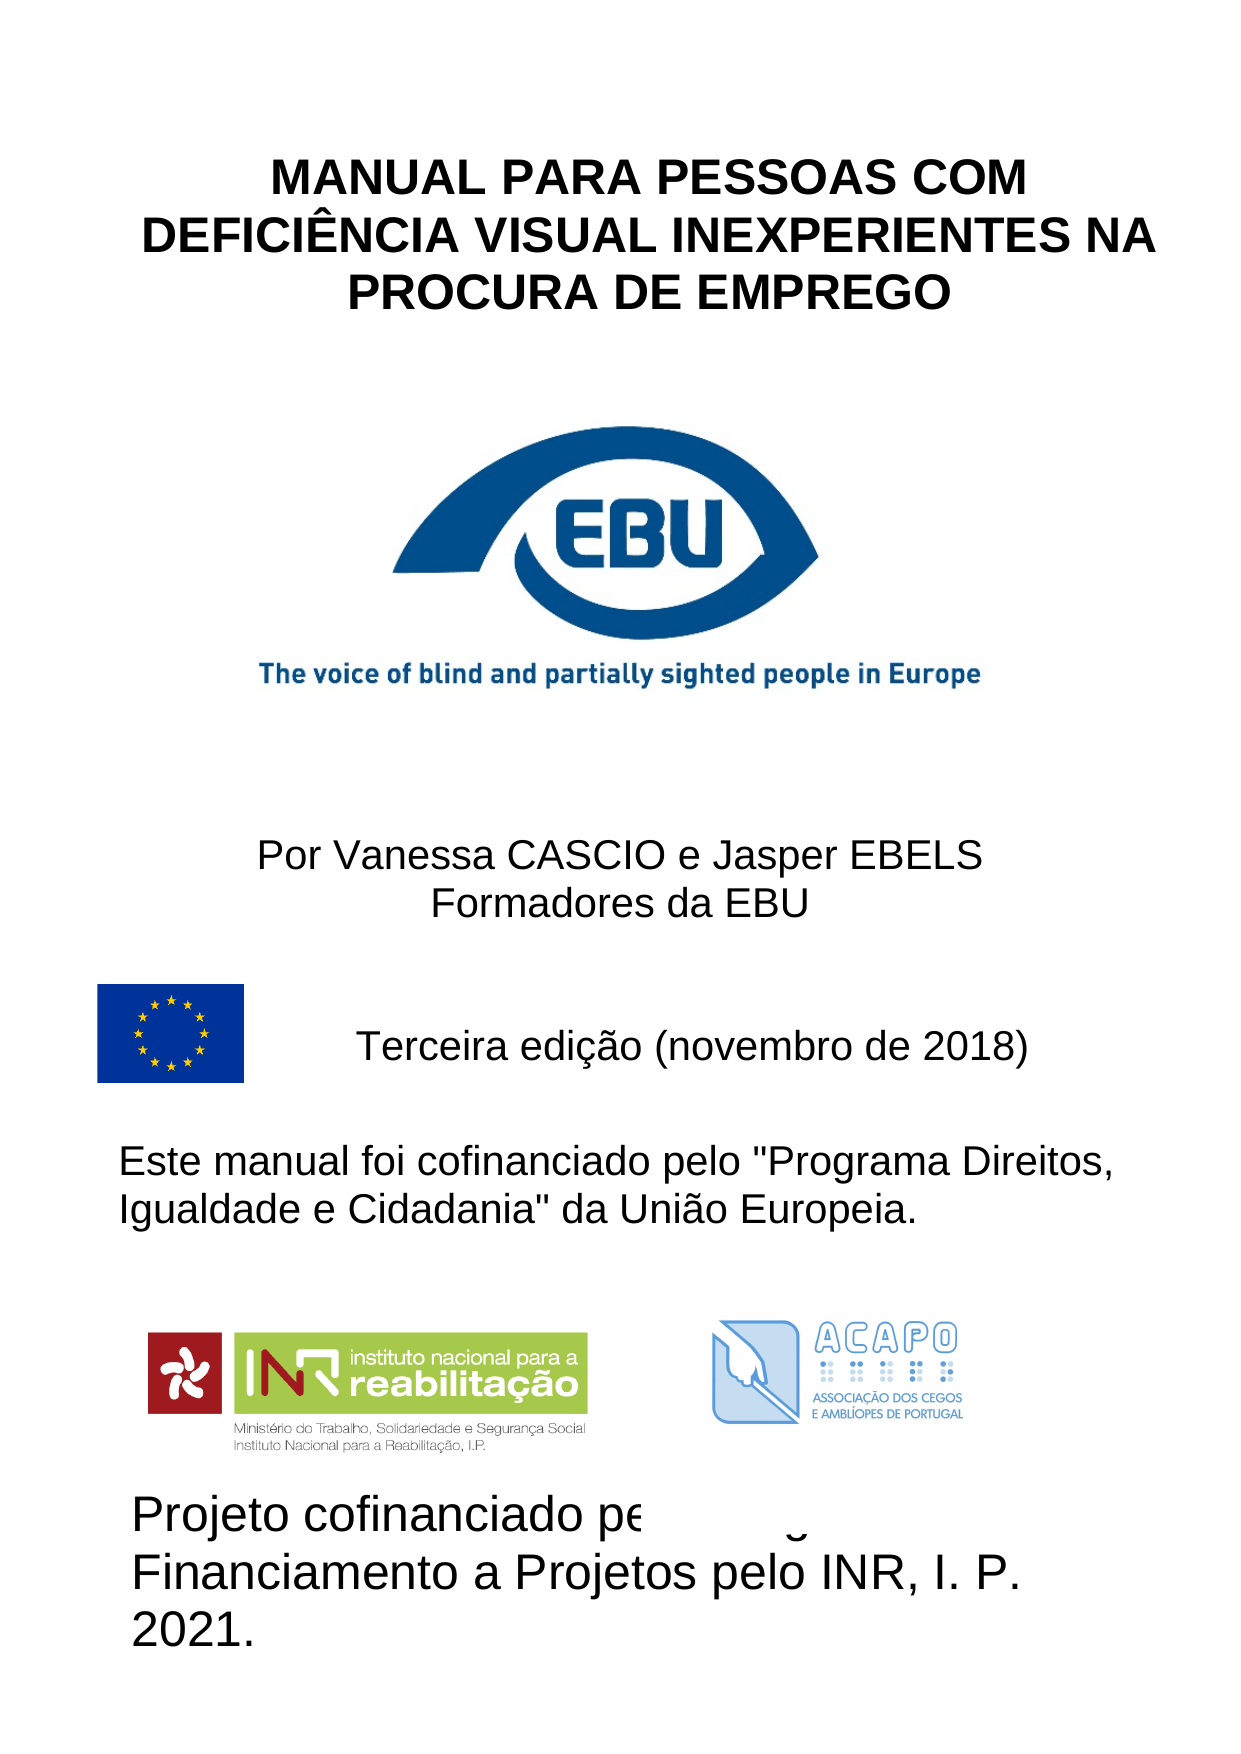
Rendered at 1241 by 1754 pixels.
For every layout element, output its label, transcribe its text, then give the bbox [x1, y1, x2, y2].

text Formadores da EBU [118, 878, 1122, 926]
picture [116, 1298, 620, 1485]
text Este manual foi cofinanciado pelo "Programa Direitos, Igualdade e Cidadania" da União Europeia. [118, 1137, 1226, 1232]
text Por Vanessa CASCIO e Jasper EBELS [118, 830, 1122, 878]
picture [97, 984, 244, 1083]
title MANUAL PARA PESSOAS COM DEFICIÊNCIA VISUAL INEXPERIENTES NA PROCURA DE EMPREGO [118, 148, 1181, 320]
text Terceira edição (novembro de 2018) [244, 1022, 1122, 1069]
picture [701, 1311, 968, 1434]
picture [240, 420, 1000, 696]
